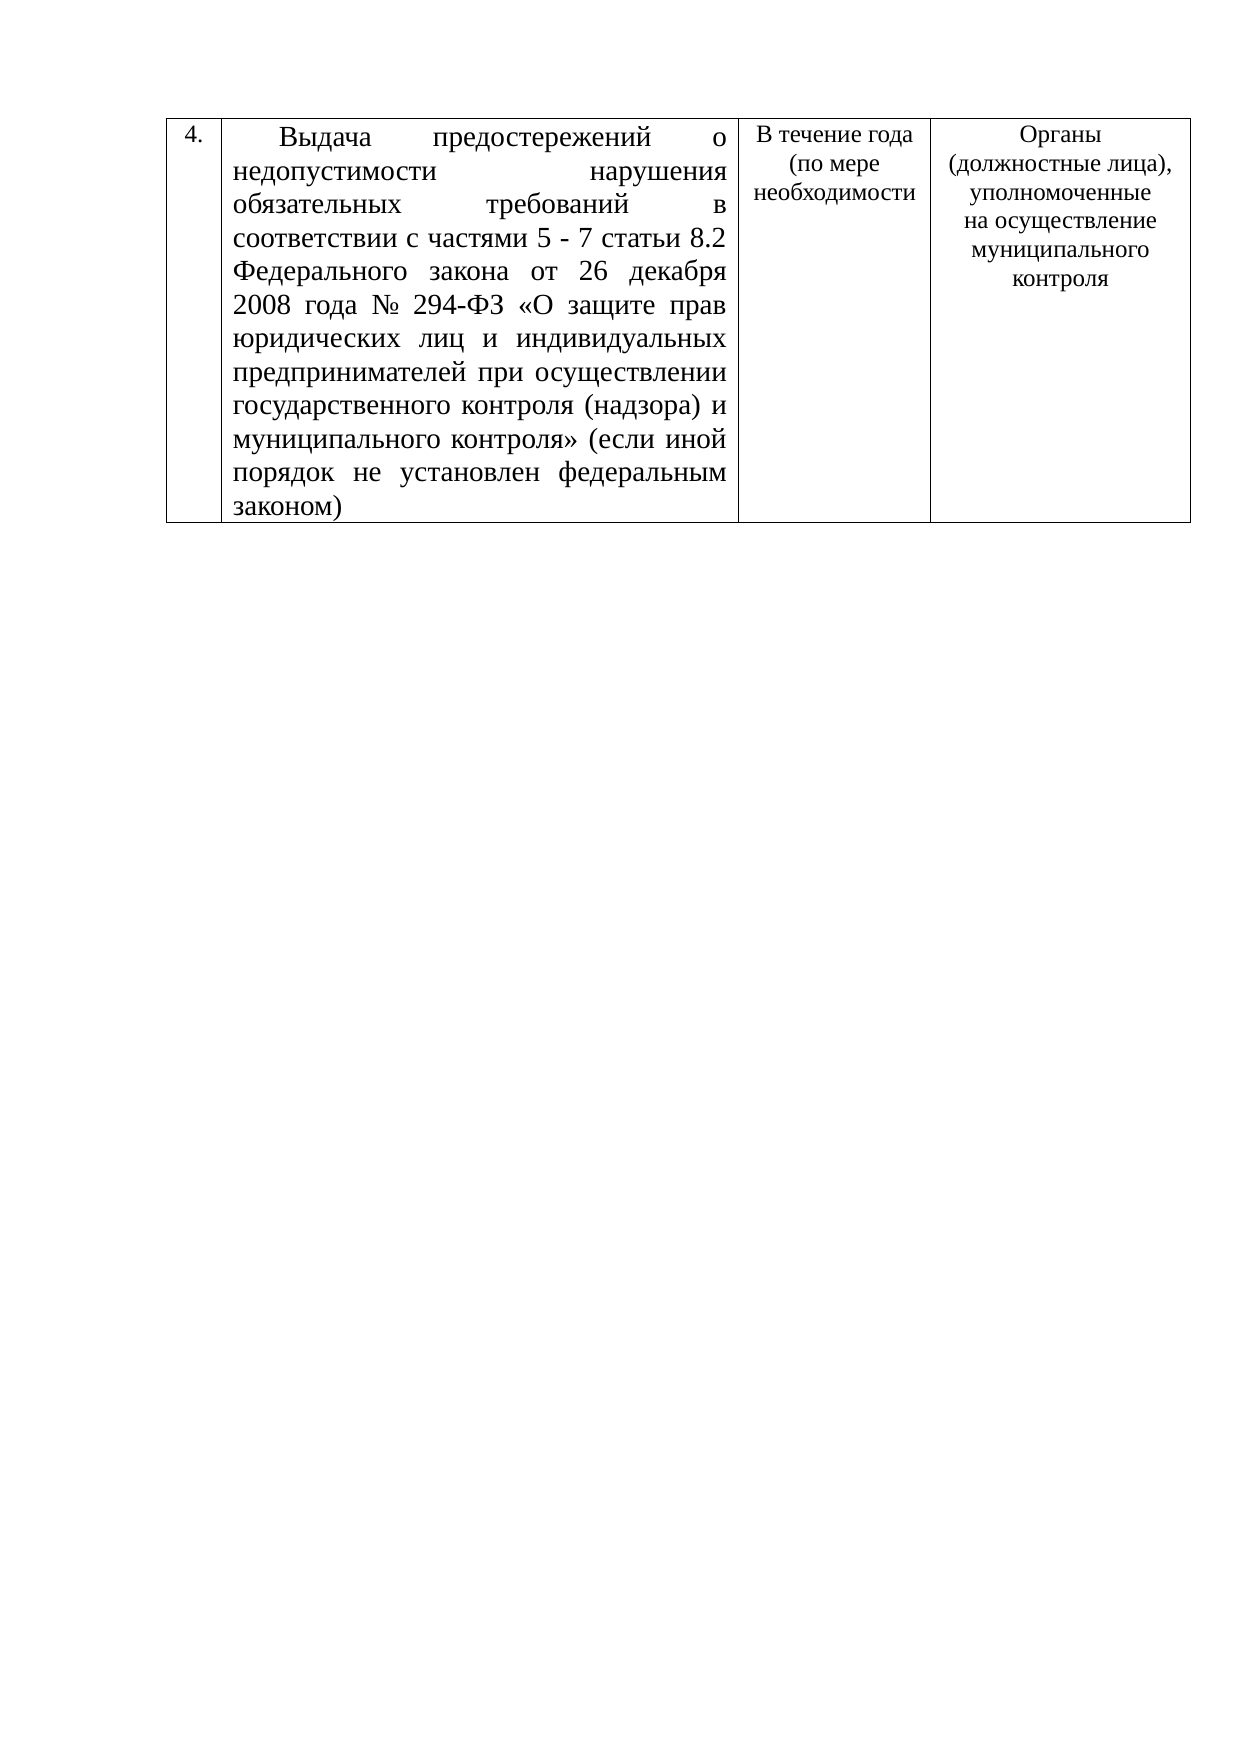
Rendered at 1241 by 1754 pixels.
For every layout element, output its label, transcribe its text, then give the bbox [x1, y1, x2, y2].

table_cell Выдача предостережений о недопустимости нарушения обязательных требований в соответствии с частями 5 - 7 статьи 8.2 Федерального закона от 26 декабря 2008 года № 294-ФЗ «О защите прав юридических лиц и индивидуальных предпринимателей при осуществлении государственного контроля (надзора) и муниципального контроля» (если иной порядок не установлен федеральным законом) [222, 119, 738, 522]
table_cell В течение года (по мере необходимости [739, 119, 930, 522]
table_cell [931, 119, 1190, 522]
table_cell 4. [167, 119, 221, 522]
